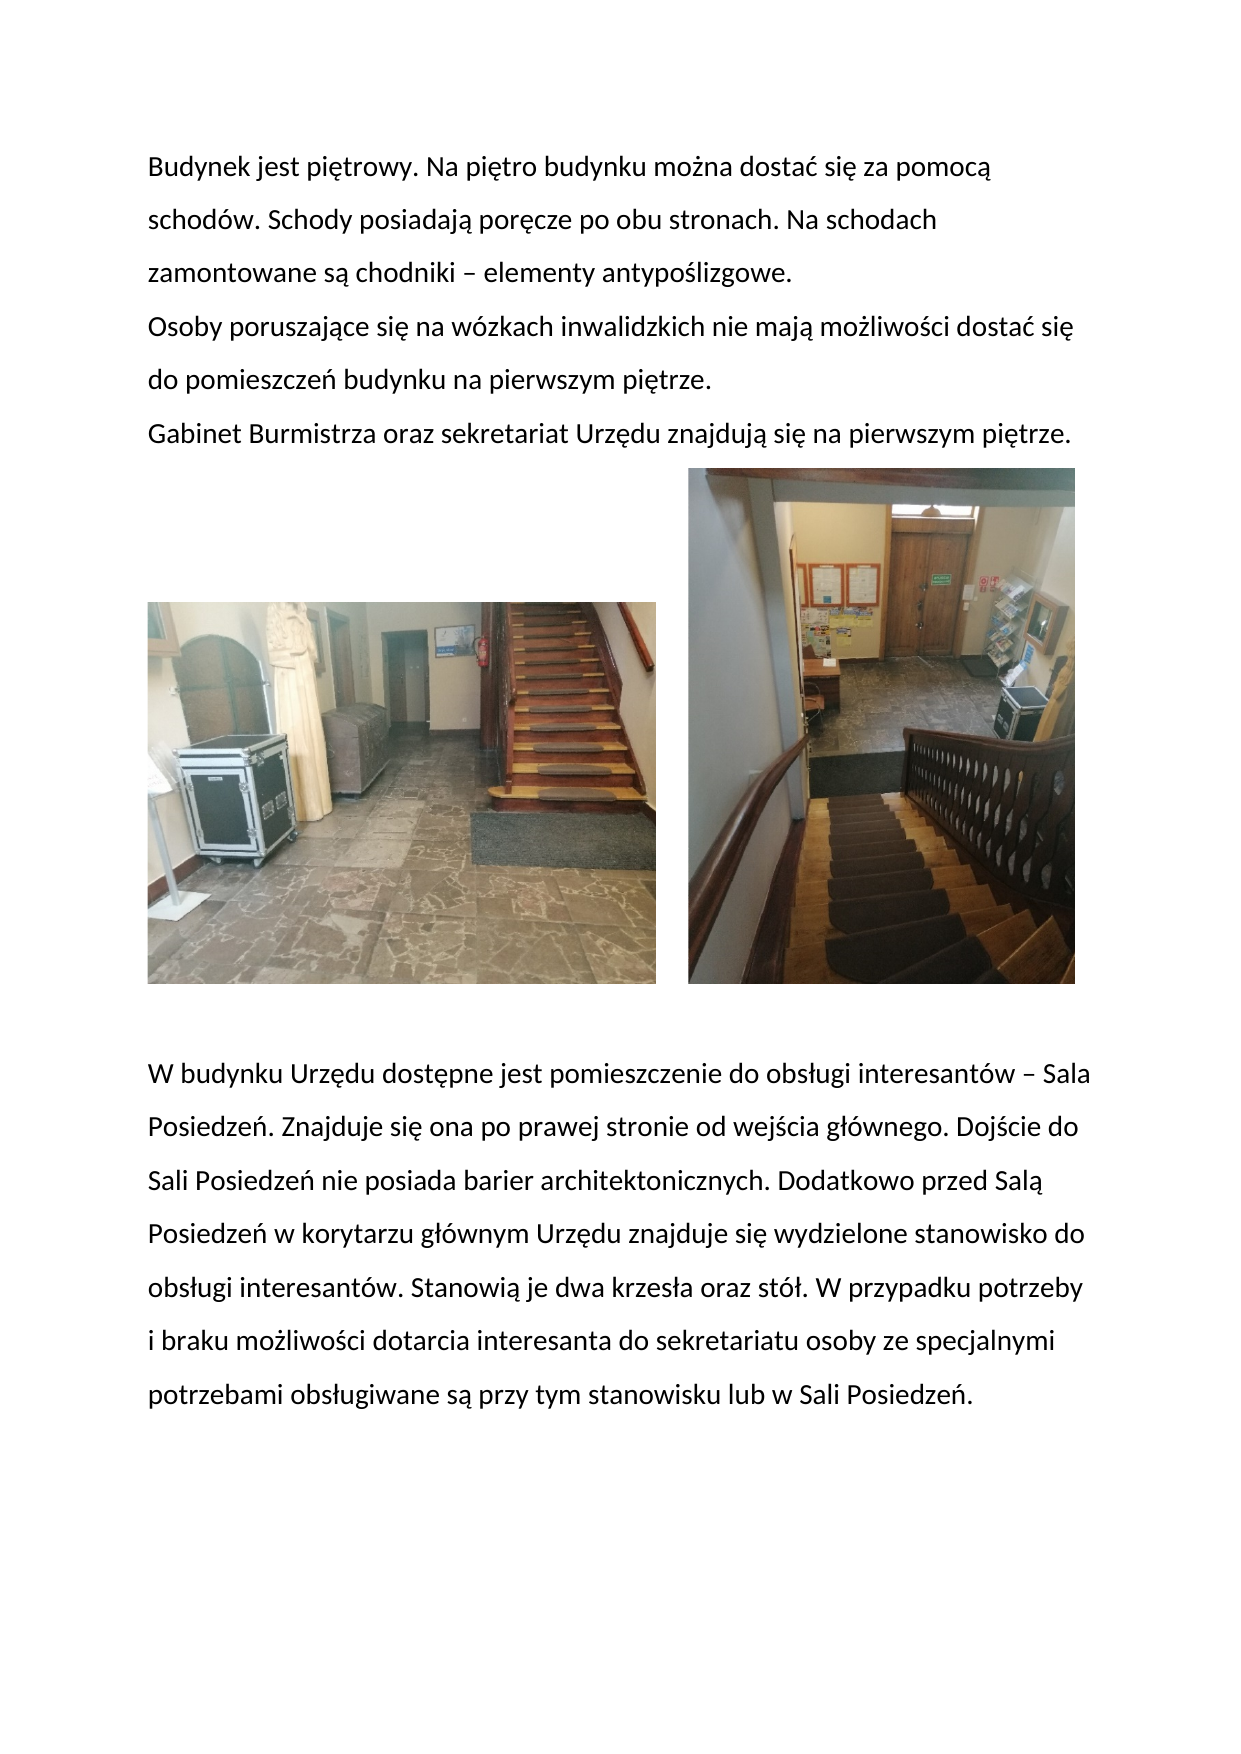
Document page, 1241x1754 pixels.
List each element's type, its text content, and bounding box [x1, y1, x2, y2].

text Budynek jest piętrowy. Na piętro budynku można dostać się za pomocą schodów. Schody posiadają poręcze po obu stronach. Na schodach zamontowane są chodniki – elementy antypoślizgowe. [148, 148, 1093, 290]
picture [688, 468, 1075, 984]
picture [147, 602, 656, 984]
text W budynku Urzędu dostępne jest pomieszczenie do obsługi interesantów – Sala Posiedzeń. Znajduje się ona po prawej stronie od wejścia głównego. Dojście do Sali Posiedzeń nie posiada barier architektonicznych. Dodatkowo przed Salą Posiedzeń w korytarzu głównym Urzędu znajduje się wydzielone stanowisko do obsługi interesantów. Stanowią je dwa krzesła oraz stół. W przypadku potrzeby i braku możliwości dotarcia interesanta do sekretariatu osoby ze specjalnymi potrzebami obsługiwane są przy tym stanowisku lub w Sali Posiedzeń. [148, 1055, 1093, 1411]
text Gabinet Burmistrza oraz sekretariat Urzędu znajdują się na pierwszym piętrze. [148, 415, 1093, 450]
text Osoby poruszające się na wózkach inwalidzkich nie mają możliwości dostać się do pomieszczeń budynku na pierwszym piętrze. [148, 308, 1093, 397]
